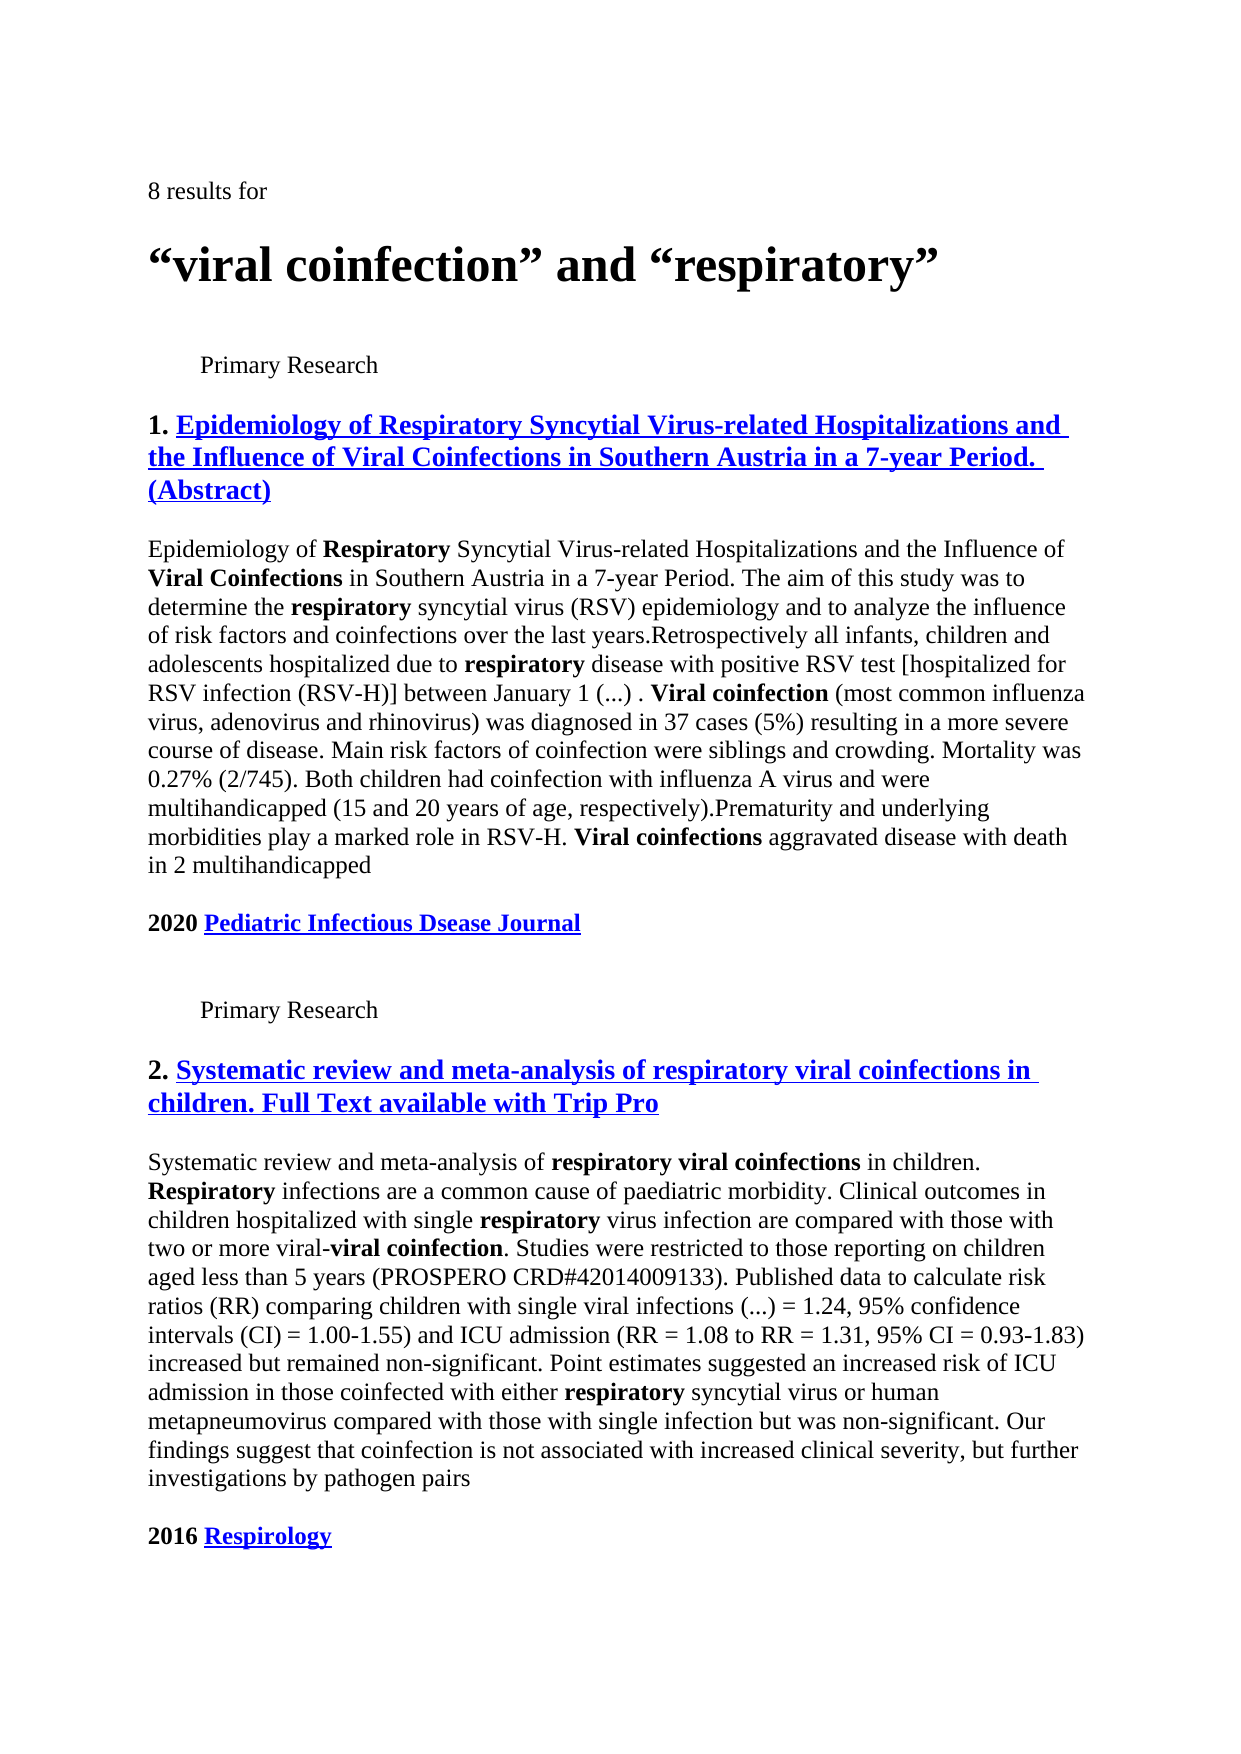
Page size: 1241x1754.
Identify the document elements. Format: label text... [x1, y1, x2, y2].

text “viral coinfection” and “respiratory” [148, 234, 1093, 292]
text 8 results for [148, 176, 1093, 205]
text 2. Systematic review and meta-analysis of respiratory viral coinfections in children. Full Text available with Trip Pro [148, 1053, 1093, 1118]
text Epidemiology of Respiratory Syncytial Virus-related Hospitalizations and the Influence of Viral Coinfections in Southern Austria in a 7-year Period. The aim of this study was to determine the respiratory syncytial virus (RSV) epidemiology and to analyze the influence of risk factors and coinfections over the last years.Retrospectively all infants, children and adolescents hospitalized due to respiratory disease with positive RSV test [hospitalized for RSV infection (RSV-H)] between January 1 (...) . Viral coinfection (most common influenza virus, adenovirus and rhinovirus) was diagnosed in 37 cases (5%) resulting in a more severe course of disease. Main risk factors of coinfection were siblings and crowding. Mortality was 0.27% (2/745). Both children had coinfection with influenza A virus and were multihandicapped (15 and 20 years of age, respectively).Prematurity and underlying morbidities play a marked role in RSV-H. Viral coinfections aggravated disease with death in 2 multihandicapped [148, 534, 1093, 879]
text Systematic review and meta-analysis of respiratory viral coinfections in children. Respiratory infections are a common cause of paediatric morbidity. Clinical outcomes in children hospitalized with single respiratory virus infection are compared with those with two or more viral-viral coinfection. Studies were restricted to those reporting on children aged less than 5 years (PROSPERO CRD#42014009133). Published data to calculate risk ratios (RR) comparing children with single viral infections (...) = 1.24, 95% confidence intervals (CI) = 1.00-1.55) and ICU admission (RR = 1.08 to RR = 1.31, 95% CI = 0.93-1.83) increased but remained non-significant. Point estimates suggested an increased risk of ICU admission in those coinfected with either respiratory syncytial virus or human metapneumovirus compared with those with single infection but was non-significant. Our findings suggest that coinfection is not associated with increased clinical severity, but further investigations by pathogen pairs [148, 1147, 1093, 1492]
text Primary Research [148, 321, 1093, 379]
text 1. Epidemiology of Respiratory Syncytial Virus-related Hospitalizations and the Influence of Viral Coinfections in Southern Austria in a 7-year Period. (Abstract) [148, 408, 1093, 505]
text Primary Research [148, 966, 1093, 1024]
text 2020 Pediatric Infectious Dsease Journal [148, 908, 1093, 937]
text 2016 Respirology [148, 1521, 1093, 1550]
